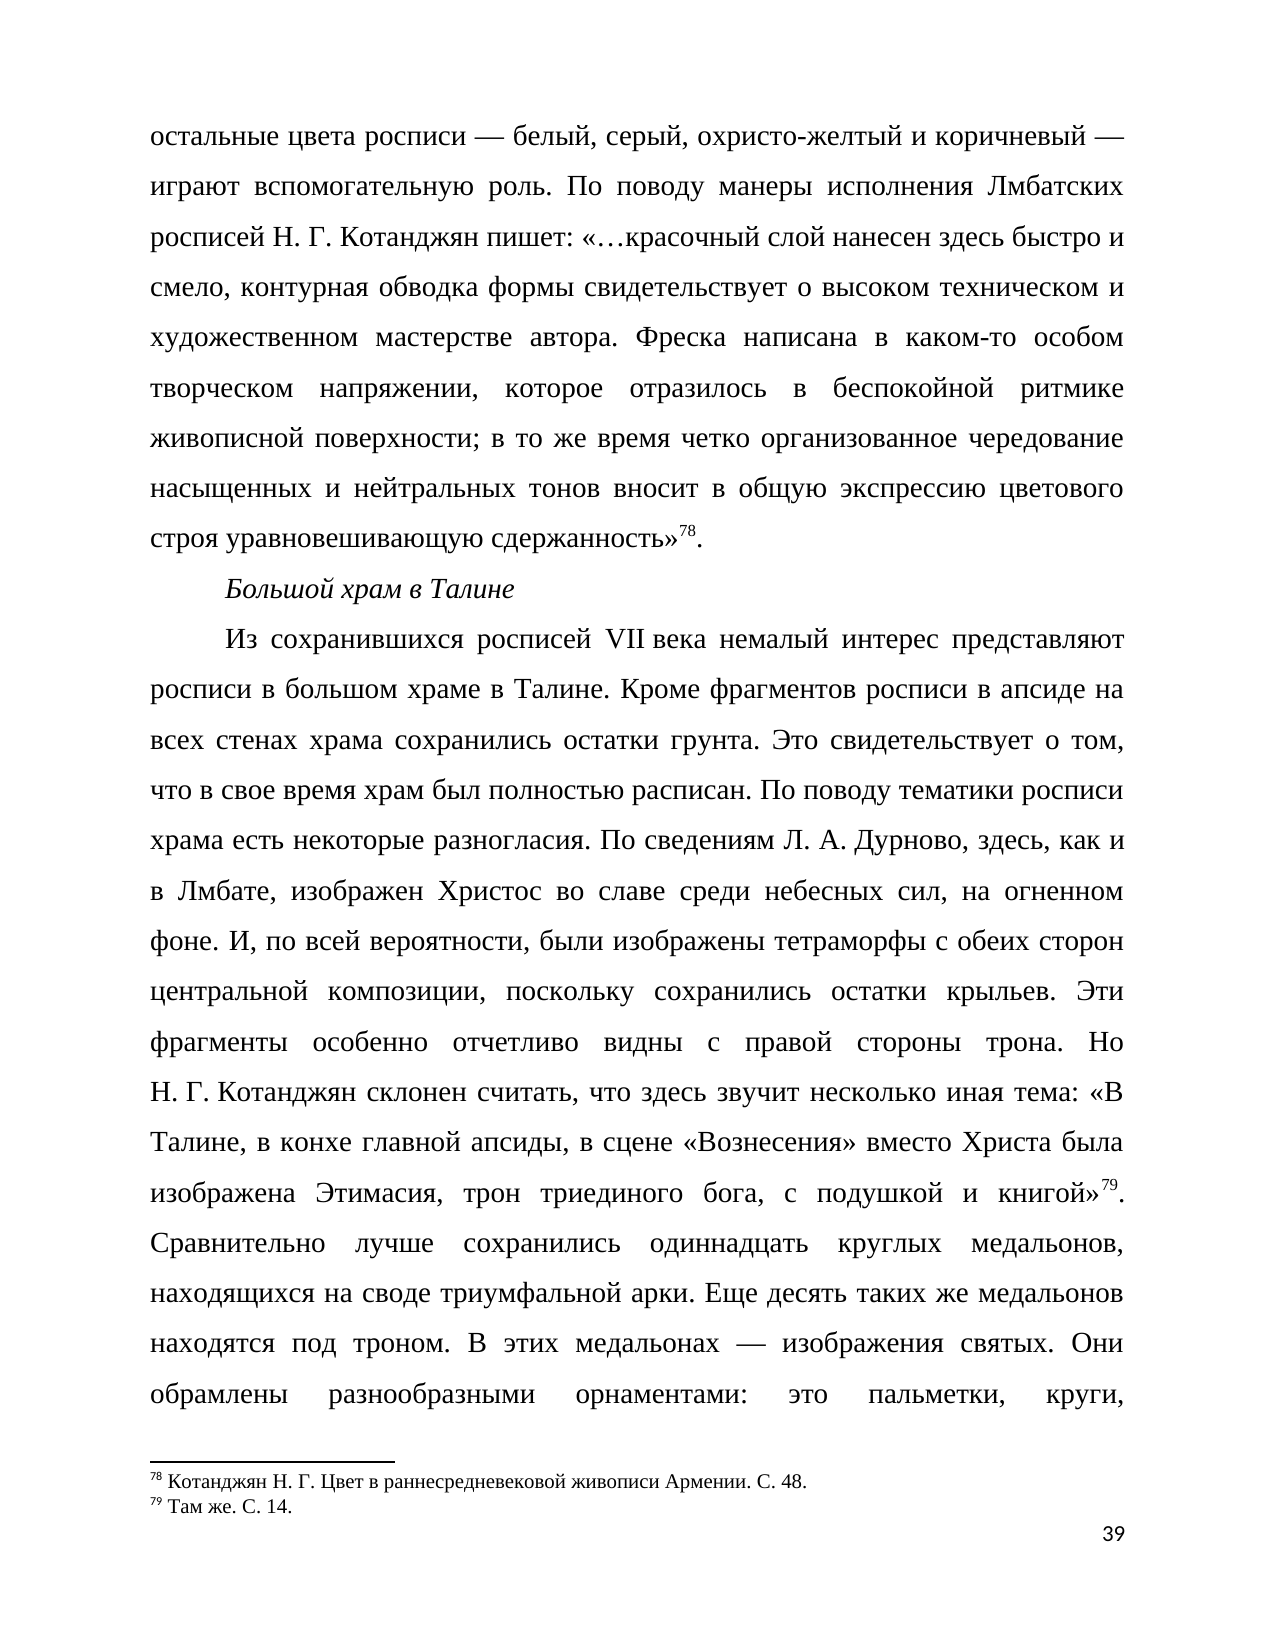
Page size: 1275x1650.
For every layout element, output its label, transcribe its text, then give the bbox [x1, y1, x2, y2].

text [150, 118, 1125, 554]
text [150, 621, 1125, 1409]
text Большой храм в Талине [150, 571, 1125, 604]
